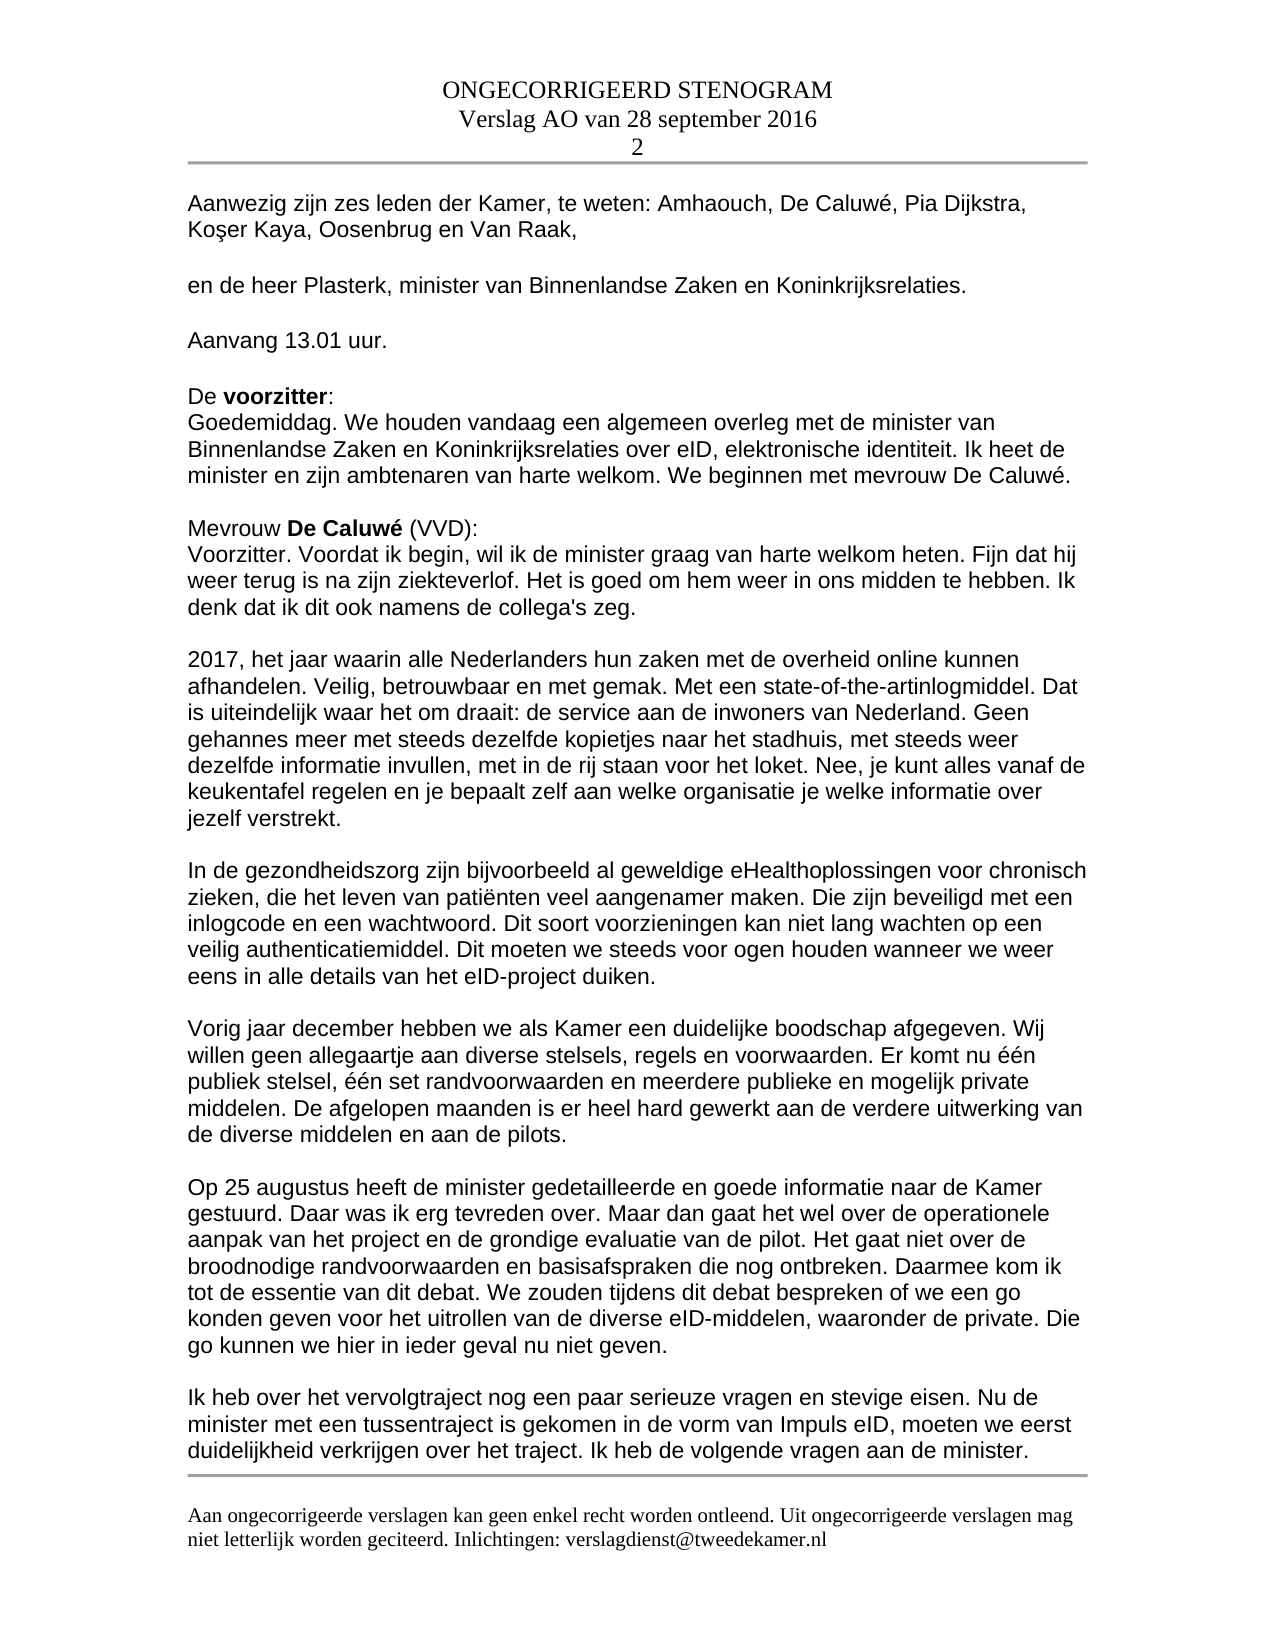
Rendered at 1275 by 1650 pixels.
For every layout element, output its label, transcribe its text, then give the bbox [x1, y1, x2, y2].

text Aanwezig zijn zes leden der Kamer, te weten: Amhaouch, De Caluwé, Pia Dijkstra, Koşer Kaya, Oosenbrug en Van Raak, [187, 190, 1087, 243]
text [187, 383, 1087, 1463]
text Aanvang 13.01 uur. [187, 327, 1087, 354]
text en de heer Plasterk, minister van Binnenlandse Zaken en Koninkrijksrelaties. [187, 272, 1087, 298]
